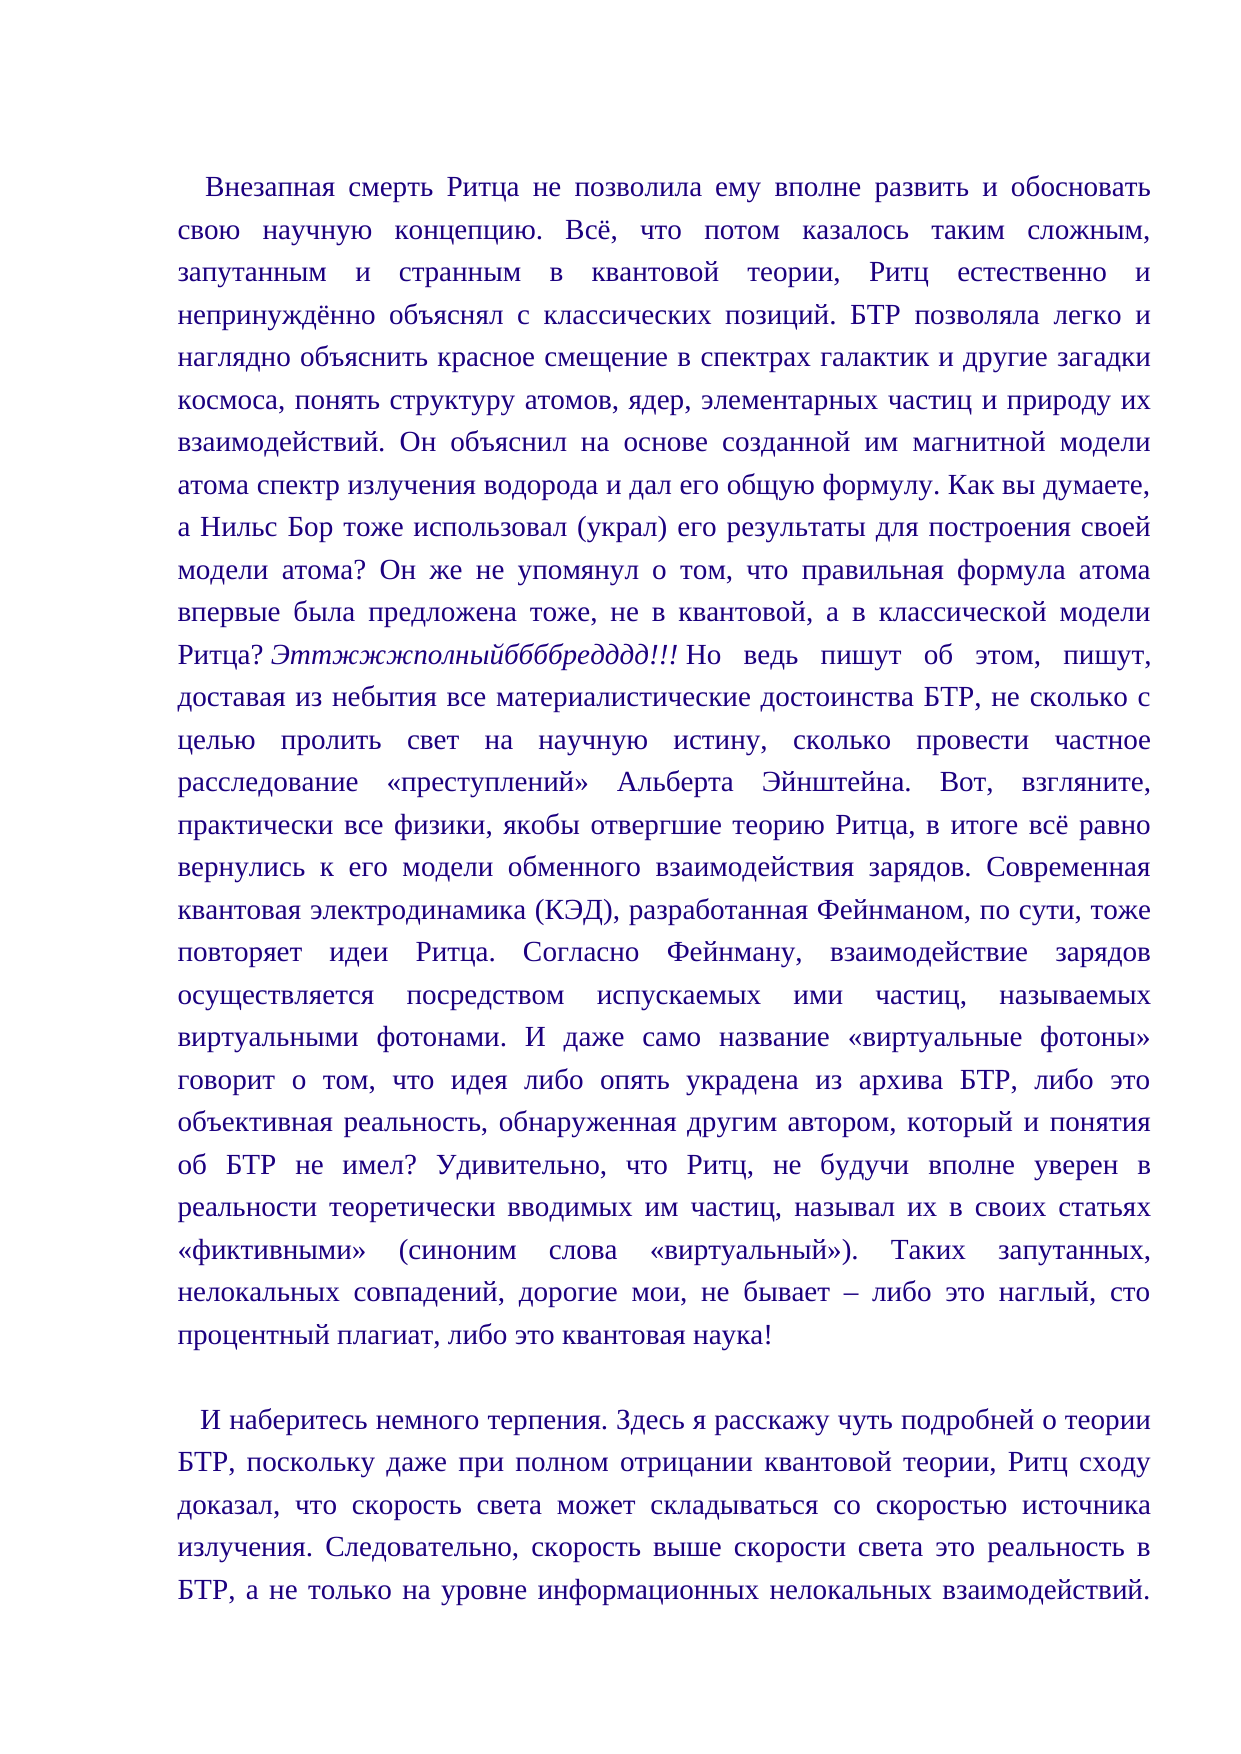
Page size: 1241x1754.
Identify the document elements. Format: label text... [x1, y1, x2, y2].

text Внезапная смерть Ритца не позволила ему вполне развить и обосновать свою научную концепцию. Всё, что потом казалось таким сложным, запутанным и странным в квантовой теории, Ритц естественно и непринуждённо объяснял с классических позиций. БТР позволяла легко и наглядно объяснить красное смещение в спектрах галактик и другие загадки космоса, понять структуру атомов, ядер, элементарных частиц и природу их взаимодействий. Он объяснил на основе созданной им магнитной модели атома спектр излучения водорода и дал его общую формулу. Как вы думаете, а Нильс Бор тоже использовал (украл) его результаты для построения своей модели атома? Он же не упомянул о том, что правильная формула атома впервые была предложена тоже, не в квантовой, а в классической модели Ритца? Эттжжжполныйббббредддд!!! Но ведь пишут об этом, пишут, доставая из небытия все материалистические достоинства БТР, не сколько с целью пролить свет на научную истину, сколько провести частное расследование «преступлений» Альберта Эйнштейна. Вот, взгляните, практически все физики, якобы отвергшие теорию Ритца, в итоге всё равно вернулись к его модели обменного взаимодействия зарядов. Современная квантовая электродинамика (КЭД), разработанная Фейнманом, по сути, тоже повторяет идеи Ритца. Согласно Фейнману, взаимодействие зарядов осуществляется посредством испускаемых ими частиц, называемых виртуальными фотонами. И даже само название «виртуальные фотоны» говорит о том, что идея либо опять украдена из архива БТР, либо это объективная реальность, обнаруженная другим автором, который и понятия об БТР не имел? Удивительно, что Ритц, не будучи вполне уверен в реальности теоретически вводимых им частиц, называл их в своих статьях «фиктивными» (синоним слова «виртуальный»). Таких запутанных, нелокальных совпадений, дорогие мои, не бывает – либо это наглый, сто процентный плагиат, либо это квантовая наука! [177, 161, 1152, 1351]
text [177, 1393, 1152, 1606]
